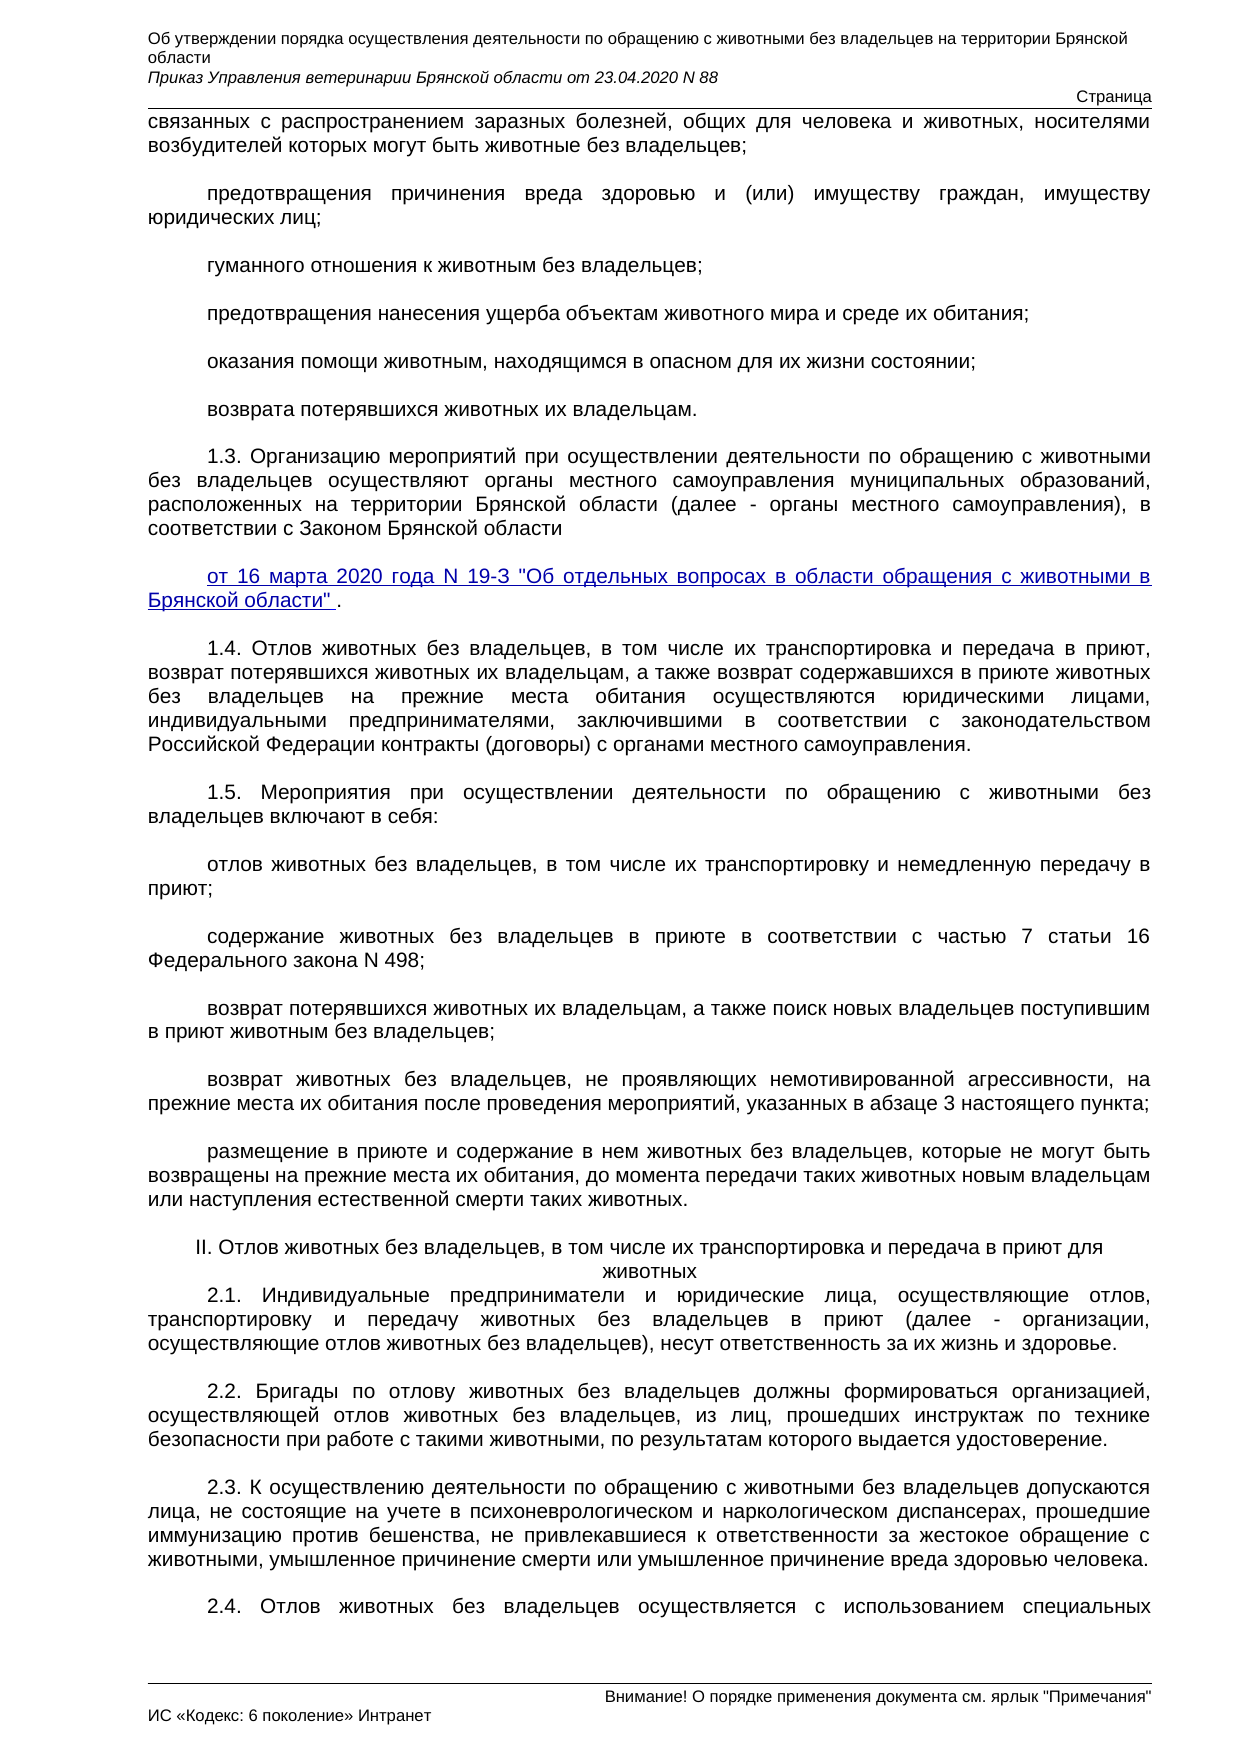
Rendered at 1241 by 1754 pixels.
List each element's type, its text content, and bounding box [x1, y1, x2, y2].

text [148, 109, 1152, 157]
text предотвращения нанесения ущерба объектам животного мира и среде их обитания; [148, 301, 1152, 324]
text возврата потерявшихся животных их владельцам. [148, 396, 1152, 420]
text 1.4. Отлов животных без владельцев, в том числе их транспортировка и передача в приют, возврат потерявшихся животных их владельцам, а также возврат содержавшихся в приюте животных без владельцев на прежние места обитания осуществляются юридическими лицами, индивидуальными предпринимателями, заключившими в соответствии с законодательством Российской Федерации контракты (договоры) с органами местного самоуправления. [148, 636, 1152, 756]
text от 16 марта 2020 года N 19-З "Об отдельных вопросах в области обращения с животными в Брянской области" . [148, 564, 1152, 612]
text 2.1. Индивидуальные предприниматели и юридические лица, осуществляющие отлов, транспортировку и передачу животных без владельцев в приют (далее - организации, осуществляющие отлов животных без владельцев), несут ответственность за их жизнь и здоровье. [148, 1283, 1152, 1355]
text предотвращения причинения вреда здоровью и (или) имуществу граждан, имуществу юридических лиц; [148, 181, 1152, 229]
text возврат потерявшихся животных их владельцам, а также поиск новых владельцев поступившим в приют животным без владельцев; [148, 995, 1152, 1043]
text отлов животных без владельцев, в том числе их транспортировку и немедленную передачу в приют; [148, 852, 1152, 899]
text 1.3. Организацию мероприятий при осуществлении деятельности по обращению с животными без владельцев осуществляют органы местного самоуправления муниципальных образований, расположенных на территории Брянской области (далее - органы местного самоуправления), в соответствии с Законом Брянской области [148, 444, 1152, 540]
text 2.3. К осуществлению деятельности по обращению с животными без владельцев допускаются лица, не состоящие на учете в психоневрологическом и наркологическом диспансерах, прошедшие иммунизацию против бешенства, не привлекавшиеся к ответственности за жестокое обращение с животными, умышленное причинение смерти или умышленное причинение вреда здоровью человека. [148, 1474, 1152, 1570]
text гуманного отношения к животным без владельцев; [148, 253, 1152, 277]
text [148, 1594, 1152, 1618]
text оказания помощи животным, находящимся в опасном для их жизни состоянии; [148, 348, 1152, 372]
text размещение в приюте и содержание в нем животных без владельцев, которые не могут быть возвращены на прежние места их обитания, до момента передачи таких животных новым владельцам или наступления естественной смерти таких животных. [148, 1139, 1152, 1211]
text содержание животных без владельцев в приюте в соответствии с частью 7 статьи 16 Федерального закона N 498; [148, 923, 1152, 971]
text возврат животных без владельцев, не проявляющих немотивированной агрессивности, на прежние места их обитания после проведения мероприятий, указанных в абзаце 3 настоящего пункта; [148, 1067, 1152, 1115]
text II. Отлов животных без владельцев, в том числе их транспортировка и передача в приют для животных [148, 1235, 1152, 1283]
text 2.2. Бригады по отлову животных без владельцев должны формироваться организацией, осуществляющей отлов животных без владельцев, из лиц, прошедших инструктаж по технике безопасности при работе с такими животными, по результатам которого выдается удостоверение. [148, 1379, 1152, 1451]
text 1.5. Мероприятия при осуществлении деятельности по обращению с животными без владельцев включают в себя: [148, 780, 1152, 828]
